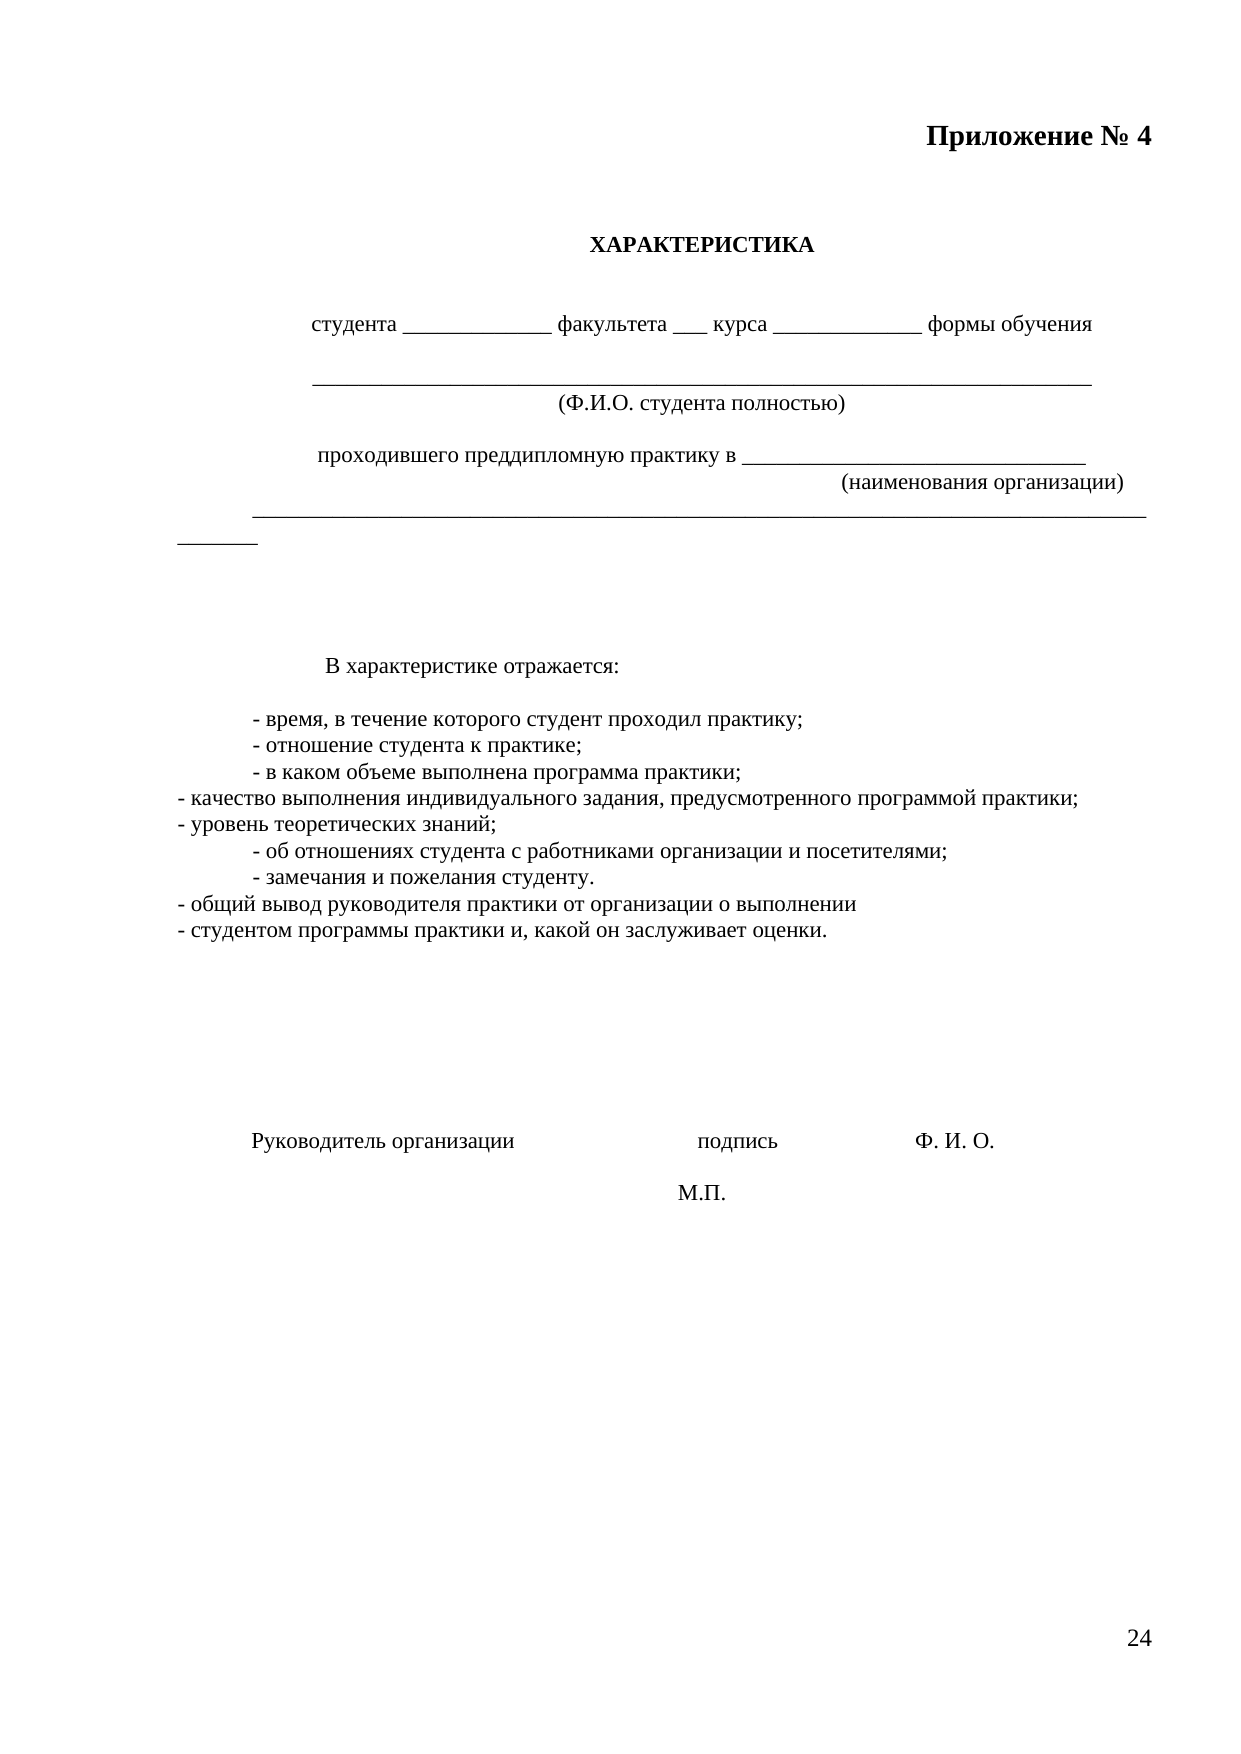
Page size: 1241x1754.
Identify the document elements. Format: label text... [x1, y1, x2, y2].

text - общий вывод руководителя практики от организации о выполнении [177, 889, 1152, 916]
text Приложение № 4 [177, 118, 1152, 152]
text - качество выполнения индивидуального задания, предусмотренного программой практики; [177, 784, 1152, 811]
text (наименования организации) [177, 468, 1152, 494]
text - отношение студента к практике; [177, 731, 1152, 758]
text _____________________________________________________________________________________ [177, 494, 1152, 547]
text (Ф.И.О. студента полностью) [177, 389, 1152, 415]
text - время, в течение которого студент проходил практику; [177, 705, 1152, 731]
text - уровень теоретических знаний; [177, 811, 1152, 837]
text студента _____________ факультета ___ курса _____________ формы обучения [177, 310, 1152, 336]
text ____________________________________________________________________ [177, 362, 1152, 389]
text проходившего преддипломную практику в ______________________________ [177, 442, 1152, 468]
text - замечания и пожелания студенту. [177, 863, 1152, 889]
text - об отношениях студента с работниками организации и посетителями; [177, 837, 1152, 863]
text - в каком объеме выполнена программа практики; [177, 758, 1152, 784]
text Руководитель организации подпись Ф. И. О. [177, 1127, 1152, 1153]
text М.П. [177, 1179, 1152, 1206]
text - студентом программы практики и, какой он заслуживает оценки. [177, 916, 1152, 942]
text ХАРАКТЕРИСТИКА [177, 231, 1152, 257]
text В характеристике отражается: [177, 652, 1152, 679]
